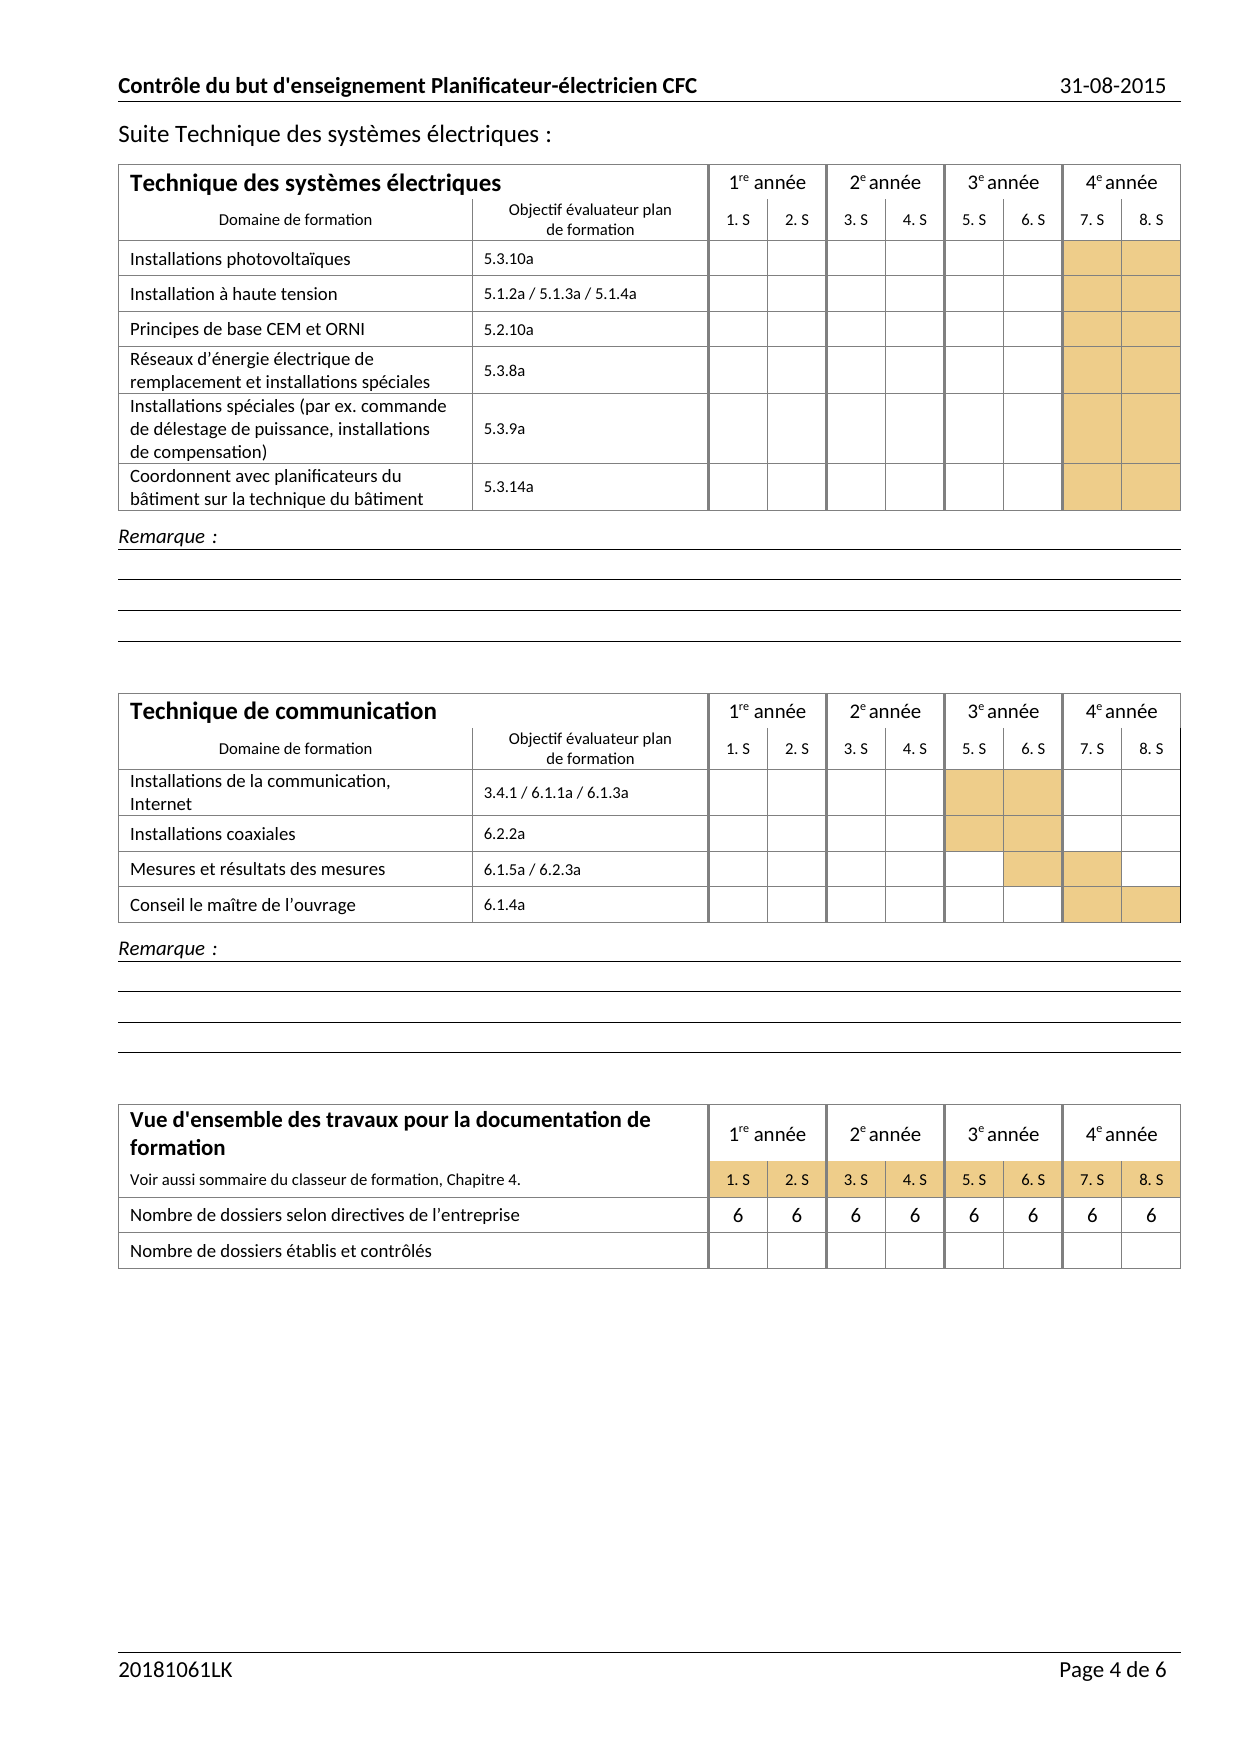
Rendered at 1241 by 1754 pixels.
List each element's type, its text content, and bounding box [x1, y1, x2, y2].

table_cell [1122, 347, 1180, 393]
table_cell [1122, 852, 1180, 886]
table_header 4e année [1064, 694, 1180, 728]
table_cell [1064, 312, 1121, 346]
table_cell 8. S [1122, 728, 1180, 768]
table_cell Domaine de formation [119, 199, 472, 240]
table_cell [946, 464, 1003, 510]
table_cell [1004, 347, 1061, 393]
table_cell [1122, 394, 1180, 463]
table_cell [886, 241, 943, 275]
table_cell 8. S [1122, 199, 1180, 240]
table_cell 6 [710, 1198, 767, 1232]
table_cell [946, 241, 1003, 275]
table_cell [768, 276, 825, 311]
table_cell 6 [1004, 1198, 1061, 1232]
table_cell 6 [1122, 1198, 1180, 1232]
text Suite Technique des systèmes électriques : [118, 118, 1181, 149]
table_cell [710, 887, 767, 922]
table_cell 6. S [1004, 199, 1061, 240]
table_header Technique de communication [119, 694, 707, 728]
table_cell [1064, 276, 1121, 311]
table_cell [1004, 241, 1061, 275]
table_cell [1064, 347, 1121, 393]
table_cell Installation à haute tension [119, 276, 472, 311]
table_cell [1122, 816, 1180, 851]
table_cell 6. S [1004, 1161, 1061, 1197]
table_cell [828, 1233, 885, 1268]
table_cell [946, 852, 1003, 886]
table_cell [946, 816, 1003, 851]
table_header 1re année [710, 694, 825, 728]
table_header Vue d'ensemble des travaux pour la documentation de formation [119, 1105, 707, 1161]
table_cell 2. S [768, 1161, 825, 1197]
table_cell [710, 852, 767, 886]
table_cell [828, 770, 885, 815]
table_cell [886, 852, 943, 886]
table_cell [768, 464, 825, 510]
table_cell [1004, 312, 1061, 346]
table_cell [1004, 887, 1061, 922]
table_cell [828, 276, 885, 311]
table_cell [1122, 241, 1180, 275]
table_header 3e année [946, 1105, 1061, 1161]
table_cell [886, 1233, 943, 1268]
table_cell Installations photovoltaïques [119, 241, 472, 275]
table_cell [828, 394, 885, 463]
text Remarque : [118, 935, 1181, 961]
table_cell [886, 816, 943, 851]
table_cell 1. S [710, 1161, 767, 1197]
table_cell [828, 464, 885, 510]
table_cell Installations de la communication, Internet [119, 770, 472, 815]
table_cell 2. S [768, 199, 825, 240]
table_header 3e année [946, 694, 1061, 728]
table_header 3e année [946, 165, 1061, 199]
table_cell [1064, 1233, 1121, 1268]
table_cell 5. S [946, 728, 1003, 768]
table_cell 5.3.10a [473, 241, 707, 275]
table_cell [886, 770, 943, 815]
table_cell Installations spéciales (par ex. commande de délestage de puissance, installations de compensation) [119, 394, 472, 463]
table_header 4e année [1064, 1105, 1180, 1161]
table_cell [1004, 770, 1061, 815]
table_cell 1. S [710, 199, 767, 240]
table_cell [768, 852, 825, 886]
table_header 1re année [710, 165, 825, 199]
table_cell [946, 312, 1003, 346]
table_cell [886, 312, 943, 346]
table_cell [1122, 312, 1180, 346]
table_cell 6 [1064, 1198, 1121, 1232]
table_cell [710, 1233, 767, 1268]
table_cell [1004, 852, 1061, 886]
table_cell [1064, 816, 1121, 851]
table_cell 6 [768, 1198, 825, 1232]
table_cell [1064, 852, 1121, 886]
table_cell 2. S [768, 728, 825, 768]
table_cell Nombre de dossiers établis et contrôlés [119, 1233, 707, 1268]
table_cell 6.2.2a [473, 816, 707, 851]
table_cell [886, 347, 943, 393]
table_cell [768, 887, 825, 922]
table_cell 8. S [1122, 1161, 1180, 1197]
table_cell [710, 312, 767, 346]
table_cell [1064, 241, 1121, 275]
table_cell [768, 312, 825, 346]
table_cell Domaine de formation [119, 728, 472, 768]
table_cell [768, 1233, 825, 1268]
table_cell [828, 347, 885, 393]
table_cell [710, 816, 767, 851]
table_cell [886, 276, 943, 311]
table_cell [768, 347, 825, 393]
table_cell [1004, 394, 1061, 463]
table_cell 5.3.8a [473, 347, 707, 393]
table_cell 4. S [886, 728, 943, 768]
table_cell [946, 770, 1003, 815]
table_cell 5.3.9a [473, 394, 707, 463]
table_cell Réseaux d’énergie électrique de remplacement et installations spéciales [119, 347, 472, 393]
table_cell [886, 464, 943, 510]
table_cell [710, 241, 767, 275]
table_cell [710, 276, 767, 311]
table_cell 6 [946, 1198, 1003, 1232]
table_cell [1004, 276, 1061, 311]
table_cell 3. S [828, 1161, 885, 1197]
table_cell [768, 770, 825, 815]
table_cell Nombre de dossiers selon directives de l’entreprise [119, 1198, 707, 1232]
table_cell 5.3.14a [473, 464, 707, 510]
table_cell 5.1.2a / 5.1.3a / 5.1.4a [473, 276, 707, 311]
table_cell [710, 394, 767, 463]
table_cell 7. S [1064, 199, 1121, 240]
table_cell [828, 312, 885, 346]
table_cell [946, 887, 1003, 922]
table_cell 6.1.4a [473, 887, 707, 922]
table_cell [886, 887, 943, 922]
table_cell Objectif évaluateur plan de formation [473, 199, 707, 240]
table_cell 5. S [946, 1161, 1003, 1197]
table_cell 7. S [1064, 728, 1121, 768]
table_cell [1064, 464, 1121, 510]
table_cell 6 [886, 1198, 943, 1232]
table_cell [1064, 394, 1121, 463]
table_header 2e année [828, 165, 943, 199]
table_header 1re année [710, 1105, 825, 1161]
table_cell [1122, 770, 1180, 815]
table_cell [1004, 464, 1061, 510]
table_cell [946, 276, 1003, 311]
table_cell Coordonnent avec planificateurs du bâtiment sur la technique du bâtiment [119, 464, 472, 510]
table_cell [710, 464, 767, 510]
table_cell [946, 1233, 1003, 1268]
table_cell Principes de base CEM et ORNI [119, 312, 472, 346]
table_cell [768, 394, 825, 463]
table_cell [1004, 816, 1061, 851]
table_cell 5. S [946, 199, 1003, 240]
table_cell 3. S [828, 728, 885, 768]
table_cell 3.4.1 / 6.1.1a / 6.1.3a [473, 770, 707, 815]
table_cell Mesures et résultats des mesures [119, 852, 472, 886]
table_cell 1. S [710, 728, 767, 768]
table_cell 6.1.5a / 6.2.3a [473, 852, 707, 886]
table_header 2e année [828, 694, 943, 728]
table_cell [1064, 887, 1121, 922]
table_header 2e année [828, 1105, 943, 1161]
table_cell [828, 852, 885, 886]
table_cell [946, 347, 1003, 393]
table_cell [828, 816, 885, 851]
table_cell Installations coaxiales [119, 816, 472, 851]
table_cell [1122, 276, 1180, 311]
table_cell 6. S [1004, 728, 1061, 768]
table_cell [1064, 770, 1121, 815]
table_cell [710, 770, 767, 815]
table_cell 6 [828, 1198, 885, 1232]
table_cell 3. S [828, 199, 885, 240]
table_cell [1004, 1233, 1061, 1268]
table_cell 4. S [886, 1161, 943, 1197]
table_cell [828, 241, 885, 275]
table_header Technique des systèmes électriques [119, 165, 707, 199]
table_cell [710, 347, 767, 393]
table_cell [1122, 464, 1180, 510]
table_header 4e année [1064, 165, 1180, 199]
table_cell Conseil le maître de l’ouvrage [119, 887, 472, 922]
table_cell Voir aussi sommaire du classeur de formation, Chapitre 4. [119, 1161, 707, 1197]
table_cell [1122, 1233, 1180, 1268]
text Remarque : [118, 523, 1181, 549]
table_cell 5.2.10a [473, 312, 707, 346]
table_cell [946, 394, 1003, 463]
table_cell [886, 394, 943, 463]
table_cell 7. S [1064, 1161, 1121, 1197]
table_cell Objectif évaluateur plan de formation [473, 728, 707, 768]
table_cell [1122, 887, 1180, 922]
table_cell [768, 241, 825, 275]
table_cell [828, 887, 885, 922]
table_cell [768, 816, 825, 851]
table_cell 4. S [886, 199, 943, 240]
